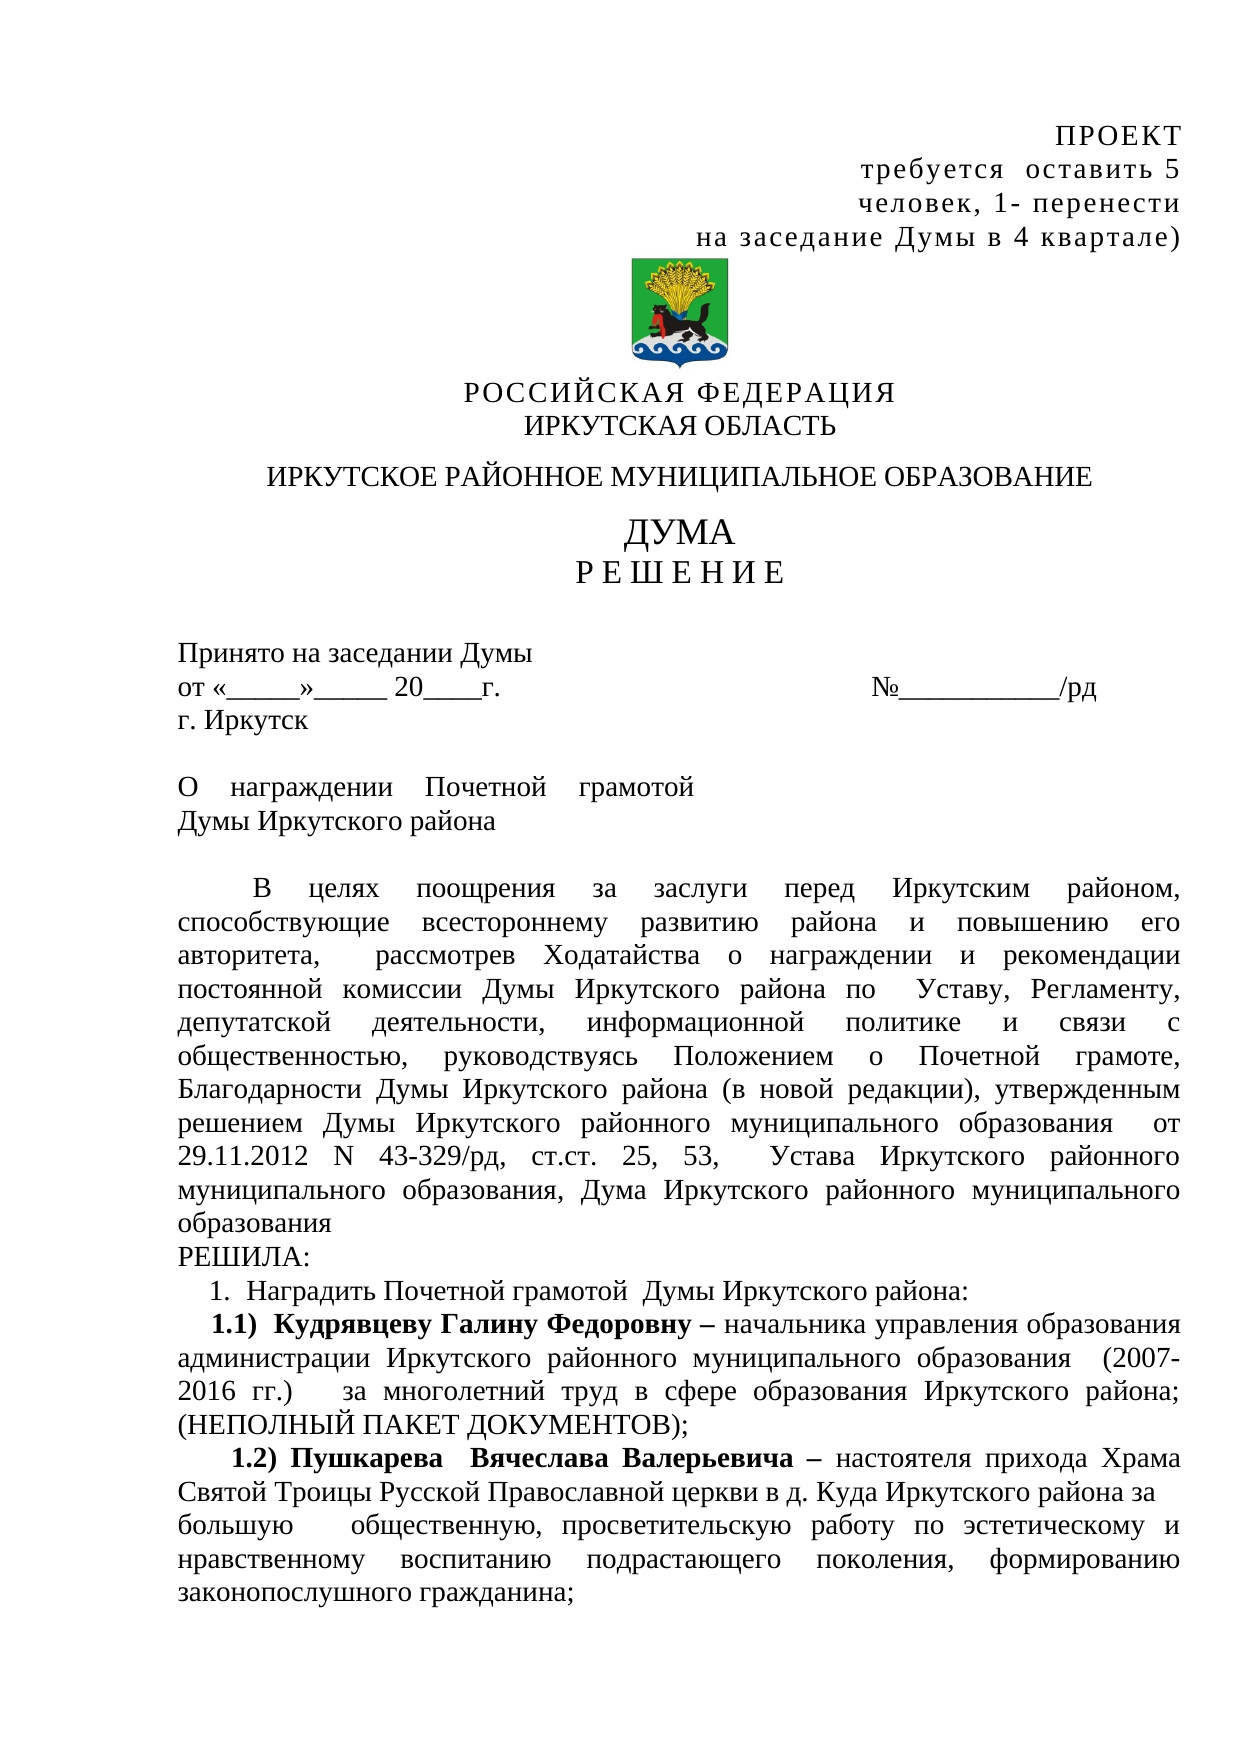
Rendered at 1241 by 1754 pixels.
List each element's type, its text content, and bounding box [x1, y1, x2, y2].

text требуется оставить 5 [177, 152, 1181, 185]
picture [626, 252, 733, 375]
text Принято на заседании Думы [177, 635, 1181, 669]
text ДУМА [178, 509, 1181, 552]
text ИРКУТСКАЯ ОБЛАСТЬ [179, 408, 1181, 442]
text на заседание Думы в 4 квартале) [177, 219, 1181, 252]
text Р Е Ш Е Н И Е [178, 552, 1181, 591]
list Наградить Почетной грамотой Думы Иркутского района: [208, 1273, 1181, 1306]
text 1.1) Кудрявцеву Галину Федоровну – начальника управления образования администрации Иркутского районного муниципального образования (2007- 2016 гг.) за многолетний труд в сфере образования Иркутского района; (НЕПОЛНЫЙ ПАКЕТ ДОКУМЕНТОВ); [177, 1306, 1181, 1440]
text РОССИЙСКАЯ ФЕДЕРАЦИЯ [177, 252, 1181, 408]
text г. Иркутск [177, 702, 1181, 736]
text ПРОЕКТ [177, 118, 1181, 152]
text В целях поощрения за заслуги перед Иркутским районом, способствующие всестороннему развитию района и повышению его авторитета, рассмотрев Ходатайства о награждении и рекомендации постоянной комиссии Думы Иркутского района по Уставу, Регламенту, депутатской деятельности, информационной политике и связи с общественностью, руководствуясь Положением о Почетной грамоте, Благодарности Думы Иркутского района (в новой редакции), утвержденным решением Думы Иркутского районного муниципального образования от 29.11.2012 N 43-329/рд, ст.ст. 25, 53, Устава Иркутского районного муниципального образования, Дума Иркутского районного муниципального образования [177, 870, 1181, 1239]
text РЕШИЛА: [177, 1239, 1181, 1273]
text человек, 1- перенести [177, 185, 1181, 219]
text большую общественную, просветительскую работу по эстетическому и нравственному воспитанию подрастающего поколения, формированию законопослушного гражданина; [177, 1507, 1181, 1608]
text О награждении Почетной грамотой Думы Иркутского района [177, 769, 694, 837]
text ИРКУТСКОЕ РАЙОННОЕ МУНИЦИПАЛЬНОЕ ОБРАЗОВАНИЕ [178, 459, 1181, 492]
text от «_____»_____ 20____г. №___________/рд [177, 669, 1181, 702]
text 1.2) Пушкарева Вячеслава Валерьевича – настоятеля прихода Храма Святой Троицы Русской Православной церкви в д. Куда Иркутского района за [177, 1440, 1181, 1507]
